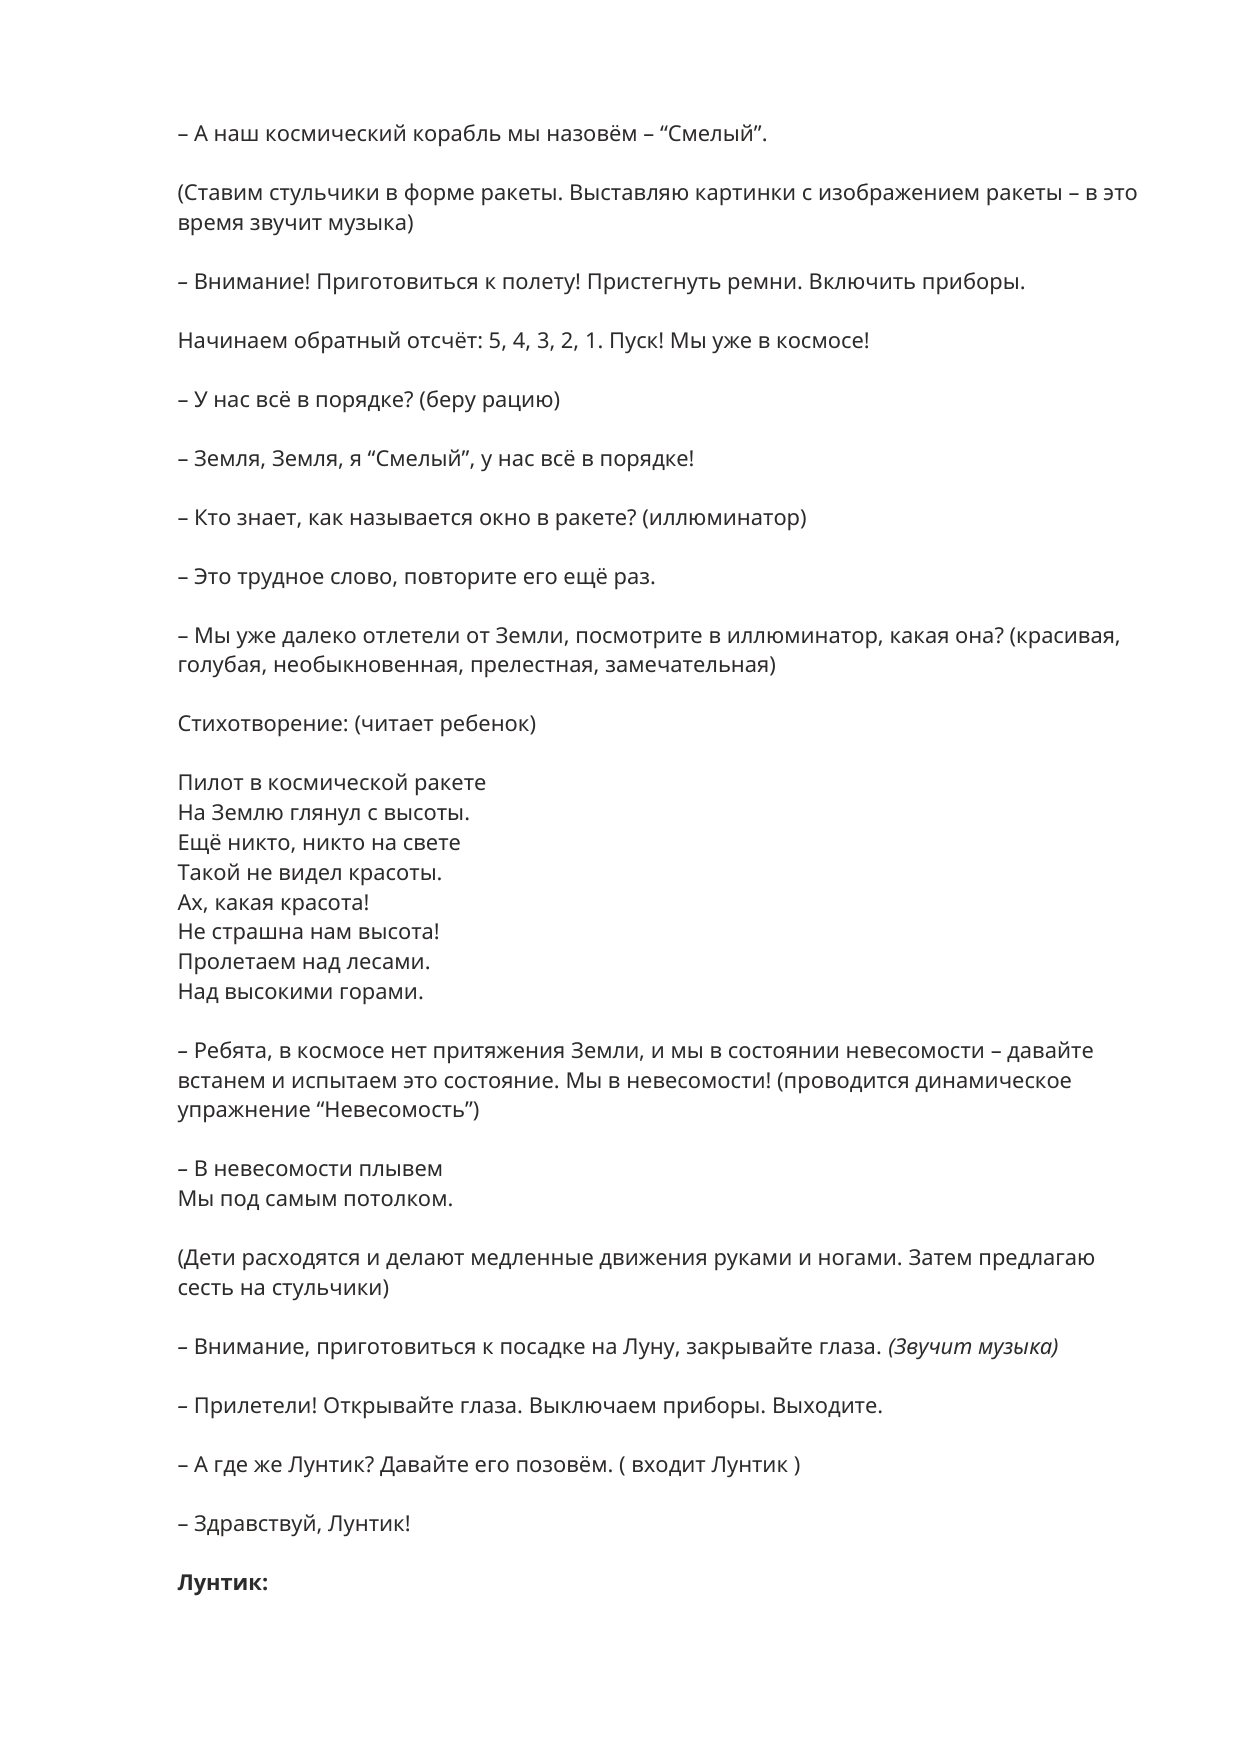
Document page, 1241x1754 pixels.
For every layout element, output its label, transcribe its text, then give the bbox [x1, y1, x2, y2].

text – Кто знает, как называется окно в ракете? (иллюминатор) [177, 502, 1152, 531]
text – Прилетели! Открывайте глаза. Выключаем приборы. Выходите. [177, 1390, 1152, 1419]
text – Внимание, приготовиться к посадке на Луну, закрывайте глаза. (Звучит музыка) [177, 1331, 1152, 1361]
text (Дети расходятся и делают медленные движения руками и ногами. Затем предлагаю сесть на стульчики) [177, 1242, 1152, 1302]
text – Ребята, в космосе нет притяжения Земли, и мы в состоянии невесомости – давайте встанем и испытаем это состояние. Мы в невесомости! (проводится динамическое упражнение “Невесомость”) [177, 1035, 1152, 1124]
text – Земля, Земля, я “Смелый”, у нас всё в порядке! [177, 443, 1152, 472]
text – Мы уже далеко отлетели от Земли, посмотрите в иллюминатор, какая она? (красивая, голубая, необыкновенная, прелестная, замечательная) [177, 619, 1152, 679]
text – У нас всё в порядке? (беру рацию) [177, 384, 1152, 413]
text Начинаем обратный отсчёт: 5, 4, 3, 2, 1. Пуск! Мы уже в космосе! [177, 325, 1152, 354]
text Лунтик: [177, 1567, 1152, 1596]
text Пилот в космической ракете На Землю глянул с высоты. Ещё никто, никто на свете Такой не видел красоты. Ах, какая красота! Не страшна нам высота! Пролетаем над лесами. Над высокими горами. [177, 767, 1152, 1006]
text – В невесомости плывем Мы под самым потолком. [177, 1153, 1152, 1213]
text (Cтавим стульчики в форме ракеты. Выставляю картинки с изображением ракеты – в это время звучит музыка) [177, 177, 1152, 237]
text – А наш космический корабль мы назовём – “Смелый”. [177, 118, 1152, 148]
text – Здравствуй, Лунтик! [177, 1508, 1152, 1537]
text Стихотворение: (читает ребенок) [177, 708, 1152, 738]
text – Внимание! Приготовиться к полету! Пристегнуть ремни. Включить приборы. [177, 266, 1152, 296]
text – А где же Лунтик? Давайте его позовём. ( входит Лунтик ) [177, 1449, 1152, 1478]
text – Это трудное слово, повторите его ещё раз. [177, 561, 1152, 590]
